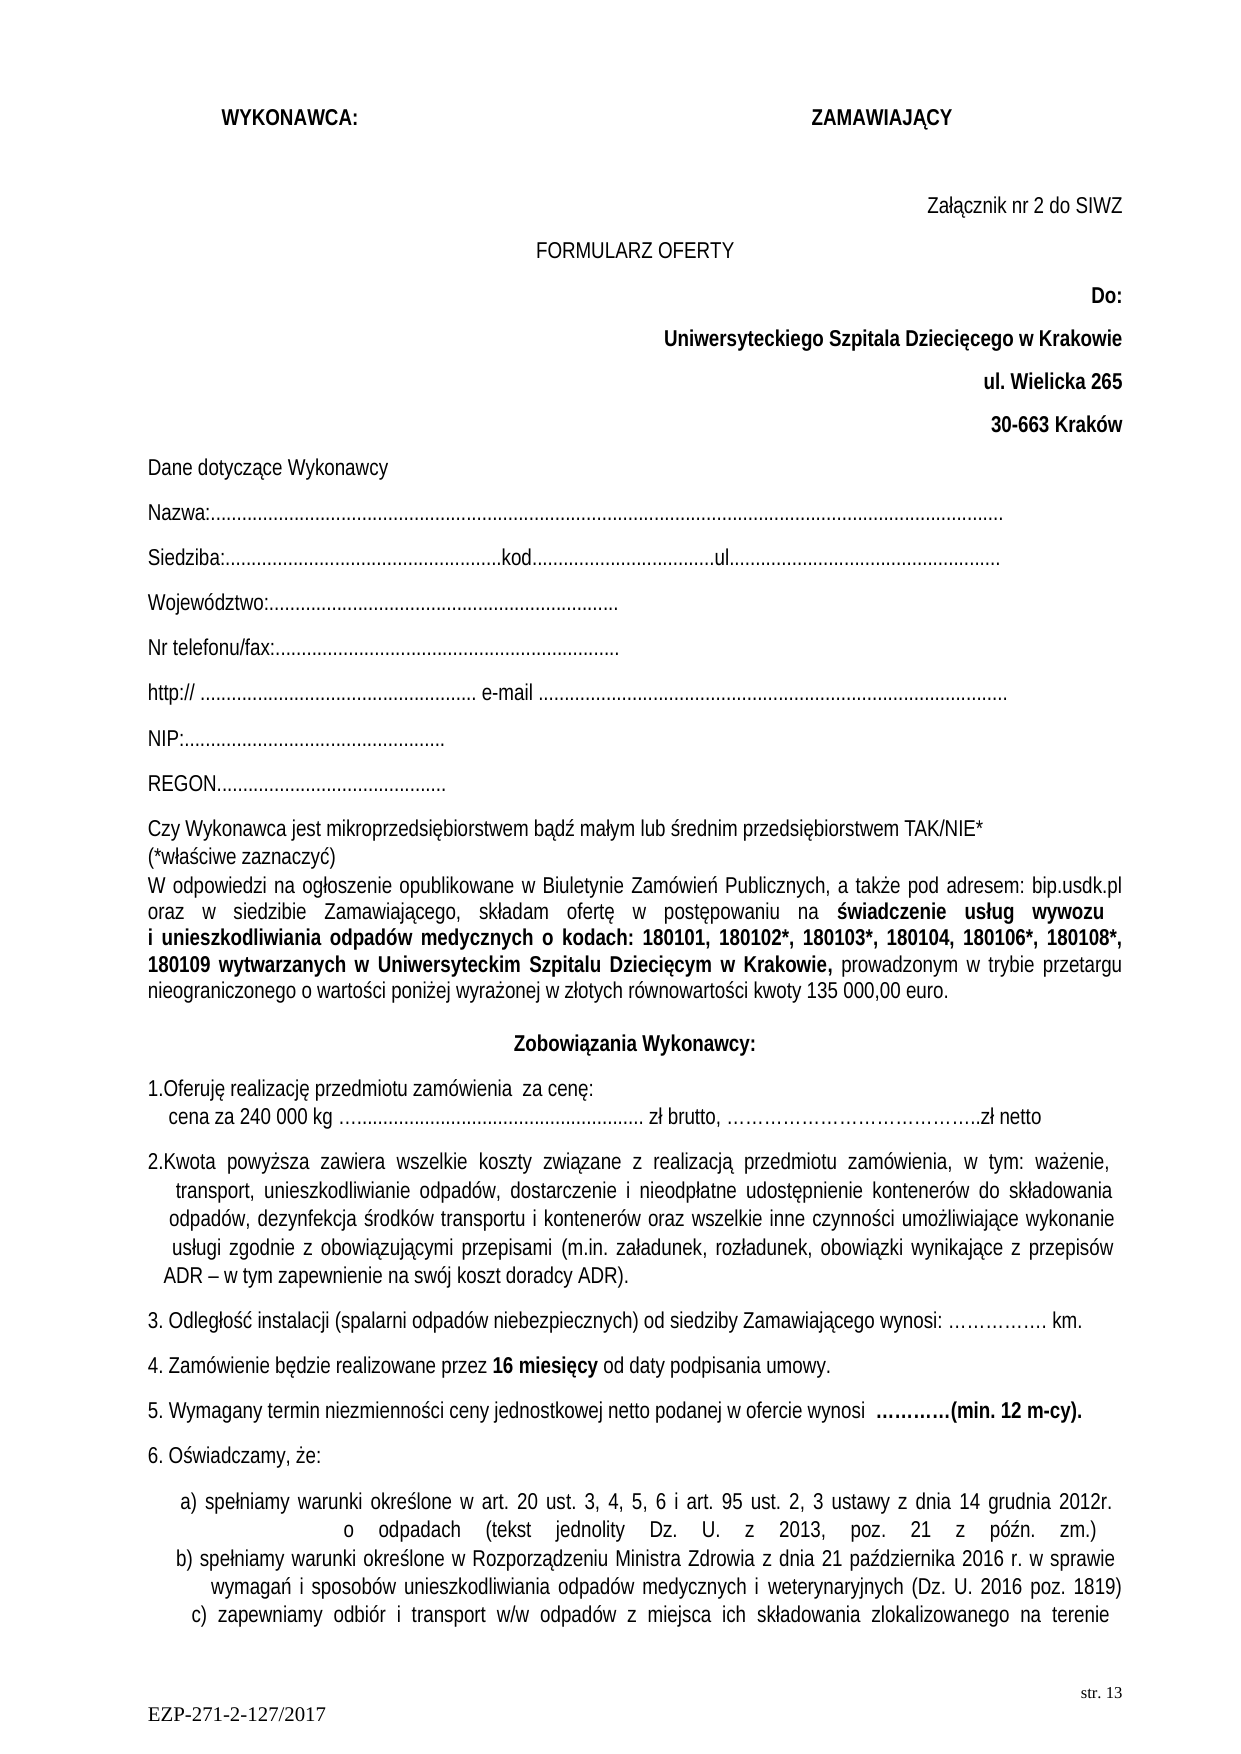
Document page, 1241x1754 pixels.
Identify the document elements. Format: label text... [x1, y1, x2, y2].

text Nr telefonu/fax:.................................................................. [148, 634, 1122, 661]
text 4. Zamówienie będzie realizowane przez 16 miesięcy od daty podpisania umowy. [148, 1352, 1122, 1379]
text FORMULARZ OFERTY [148, 237, 1122, 263]
text (*właściwe zaznaczyć) [148, 843, 1122, 869]
text W odpowiedzi na ogłoszenie opublikowane w Biuletynie Zamówień Publicznych, a także pod adresem: bip.usdk.pl oraz w siedzibie Zamawiającego, składam ofertę w postępowaniu na świadczenie usług wywozu i unieszkodliwiania odpadów medycznych o kodach: 180101, 180102*, 180103*, 180104, 180106*, 180108*, 180109 wytwarzanych w Uniwersyteckim Szpitalu Dziecięcym w Krakowie, prowadzonym w trybie przetargu nieograniczonego o wartości poniżej wyrażonej w złotych równowartości kwoty 135 000,00 euro. [148, 872, 1122, 1003]
text REGON............................................ [148, 769, 1122, 796]
text Uniwersyteckiego Szpitala Dziecięcego w Krakowie [148, 325, 1122, 351]
text 2.Kwota powyższa zawiera wszelkie koszty związane z realizacją przedmiotu zamówienia, w tym: ważenie, transport, unieszkodliwianie odpadów, dostarczenie i nieodpłatne udostępnienie kontenerów do składowania odpadów, dezynfekcja środków transportu i kontenerów oraz wszelkie inne czynności umożliwiające wykonanie usługi zgodnie z obowiązującymi przepisami (m.in. załadunek, rozładunek, obowiązki wynikające z przepisów ADR – w tym zapewnienie na swój koszt doradcy ADR). [148, 1148, 1122, 1288]
text NIP:.................................................. [148, 724, 1122, 751]
text 5. Wymagany termin niezmienności ceny jednostkowej netto podanej w ofercie wynosi …………(min. 12 m-cy). [148, 1397, 1122, 1424]
text 6. Oświadczamy, że: [148, 1442, 1122, 1469]
text Do: [148, 282, 1122, 308]
text Załącznik nr 2 do SIWZ [148, 192, 1122, 218]
text ul. Wielicka 265 [148, 368, 1122, 394]
text Nazwa:........................................................................................................................................................ [148, 499, 1122, 525]
text Czy Wykonawca jest mikroprzedsiębiorstwem bądź małym lub średnim przedsiębiorstwem TAK/NIE* [148, 815, 1122, 841]
text Siedziba:.....................................................kod...................................ul.................................................... [148, 544, 1122, 570]
text http:// ..................................................... e-mail .......................................................................................... [148, 679, 1122, 706]
text Zobowiązania Wykonawcy: [148, 1030, 1122, 1056]
text 3. Odległość instalacji (spalarni odpadów niebezpiecznych) od siedziby Zamawiającego wynosi: ……………. km. [148, 1307, 1122, 1333]
text Dane dotyczące Wykonawcy [148, 454, 1122, 480]
text 30-663 Kraków [148, 411, 1122, 437]
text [148, 1488, 1122, 1628]
text WYKONAWCA: ZAMAWIAJĄCY [148, 103, 1122, 130]
text Województwo:................................................................... [148, 589, 1122, 616]
text 1.Oferuję realizację przedmiotu zamówienia za cenę: cena za 240 000 kg …....................................................... zł brutto, …………………………………..zł netto [148, 1075, 1122, 1129]
